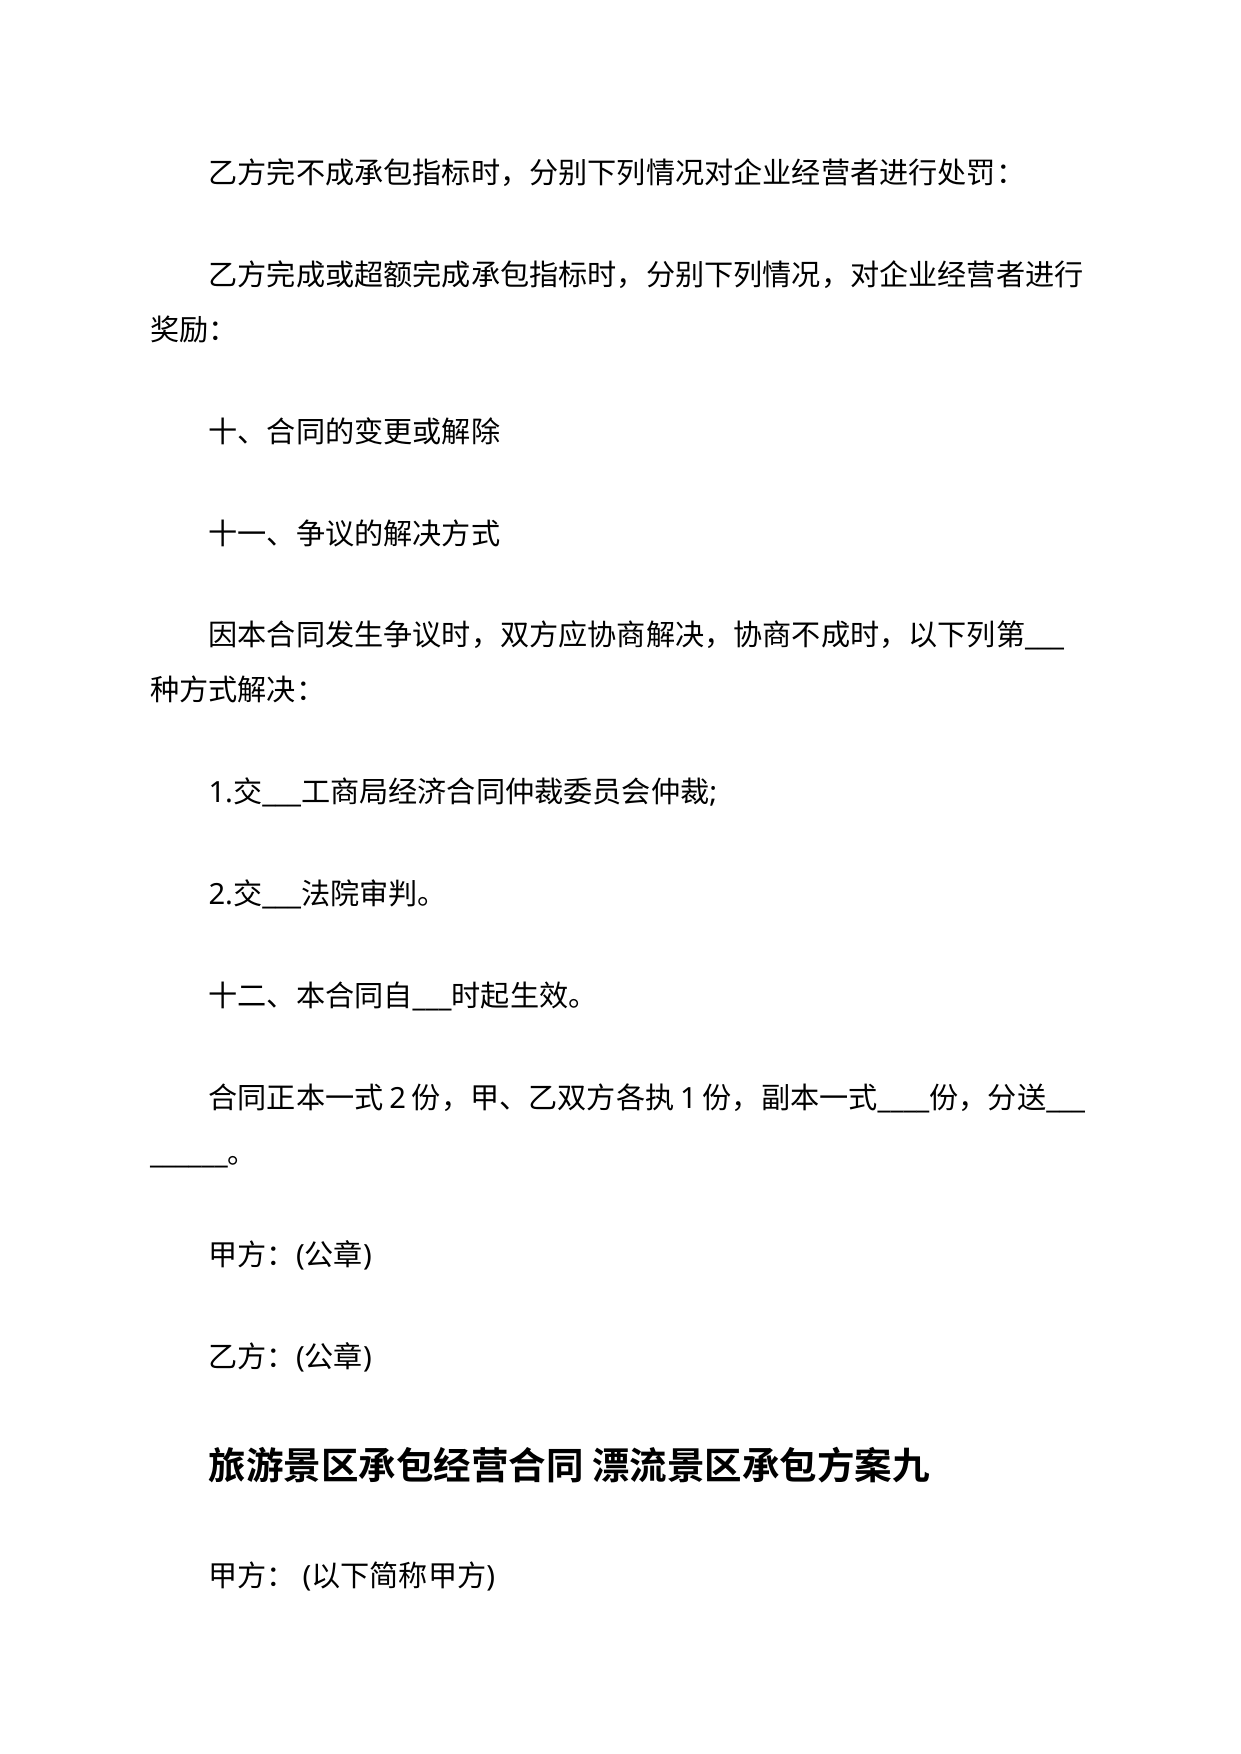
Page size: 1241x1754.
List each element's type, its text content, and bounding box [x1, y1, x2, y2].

text 乙方：(公章) [150, 1334, 1090, 1376]
text 甲方：(公章) [150, 1232, 1090, 1274]
text 1.交___工商局经济合同仲裁委员会仲裁; [150, 769, 1090, 811]
text 乙方完不成承包指标时，分别下列情况对企业经营者进行处罚： [150, 150, 1090, 192]
text 十、合同的变更或解除 [150, 408, 1090, 451]
text 乙方完成或超额完成承包指标时，分别下列情况，对企业经营者进行奖励： [150, 252, 1090, 349]
text 合同正本一式2份，甲、乙双方各执1份，副本一式____份，分送_________。 [150, 1075, 1090, 1172]
text 2.交___法院审判。 [150, 871, 1090, 913]
text 十二、本合同自___时起生效。 [150, 973, 1090, 1015]
text 十一、争议的解决方式 [150, 510, 1090, 552]
text 旅游景区承包经营合同 漂流景区承包方案九 [150, 1436, 1090, 1490]
text 因本合同发生争议时，双方应协商解决，协商不成时，以下列第___种方式解决： [150, 612, 1090, 709]
text 甲方： (以下简称甲方) [150, 1553, 1090, 1595]
